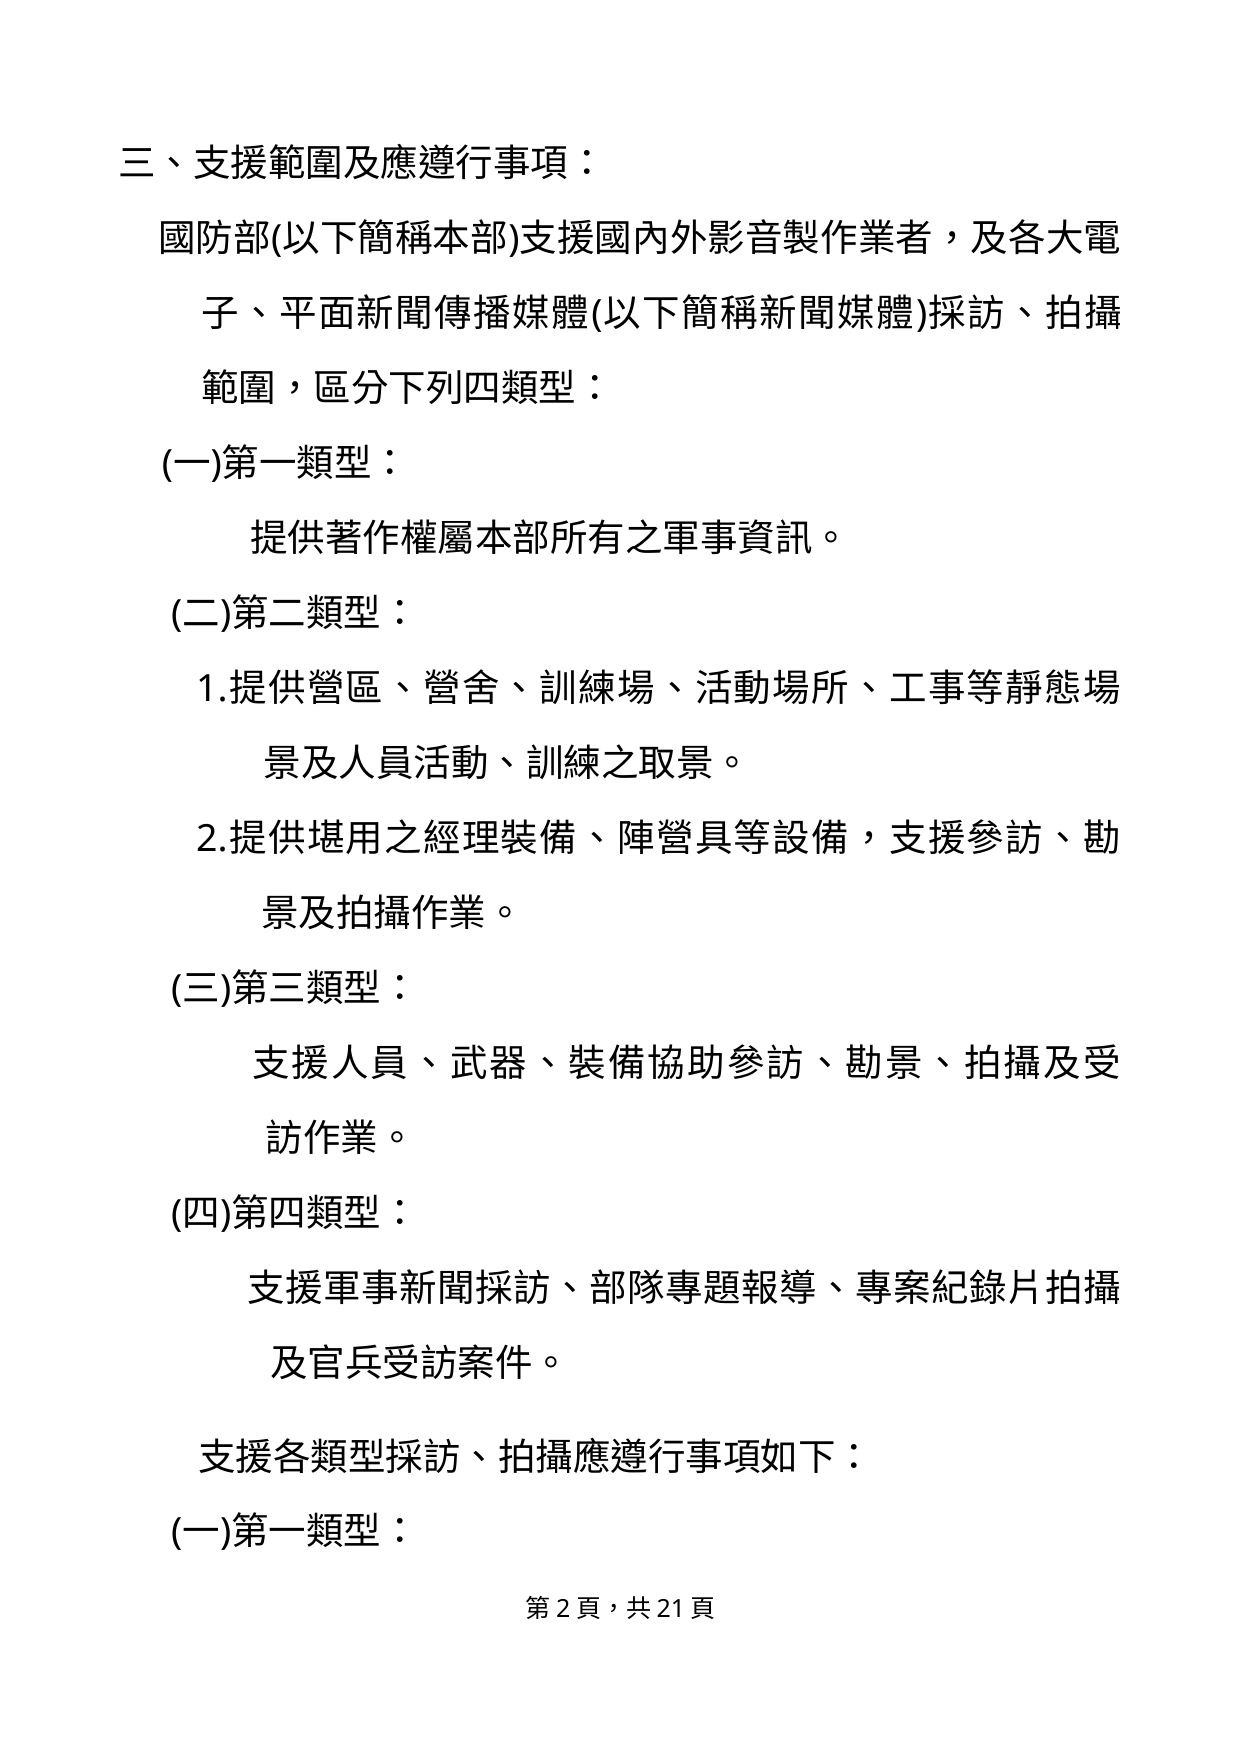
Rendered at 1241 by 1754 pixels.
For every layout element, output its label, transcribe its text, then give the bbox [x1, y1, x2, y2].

text 2.提供堪用之經理裝備、陣營具等設備，支援參訪、勘景及拍攝作業。 [152, 797, 1122, 947]
text 提供著作權屬本部所有之軍事資訊。 [230, 497, 1122, 572]
text (二)第二類型： [152, 572, 1122, 647]
text 支援軍事新聞採訪、部隊專題報導、專案紀錄片拍攝及官兵受訪案件。 [226, 1247, 1122, 1397]
text (四)第四類型： [152, 1172, 1122, 1247]
text 支援各類型採訪、拍攝應遵行事項如下： [198, 1416, 1122, 1491]
text (一)第一類型： [152, 1491, 1122, 1566]
text (三)第三類型： [152, 947, 1122, 1022]
text 三、支援範圍及應遵行事項： [118, 122, 1122, 197]
text 1.提供營區、營舍、訓練場、活動場所、工事等靜態場景及人員活動、訓練之取景。 [152, 647, 1122, 797]
text 國防部(以下簡稱本部)支援國內外影音製作業者，及各大電子、平面新聞傳播媒體(以下簡稱新聞媒體)採訪、拍攝範圍，區分下列四類型： [118, 197, 1122, 422]
text 支援人員、武器、裝備協助參訪、勘景、拍攝及受 訪作業。 [226, 1022, 1122, 1172]
text (一)第一類型： [132, 422, 1122, 497]
